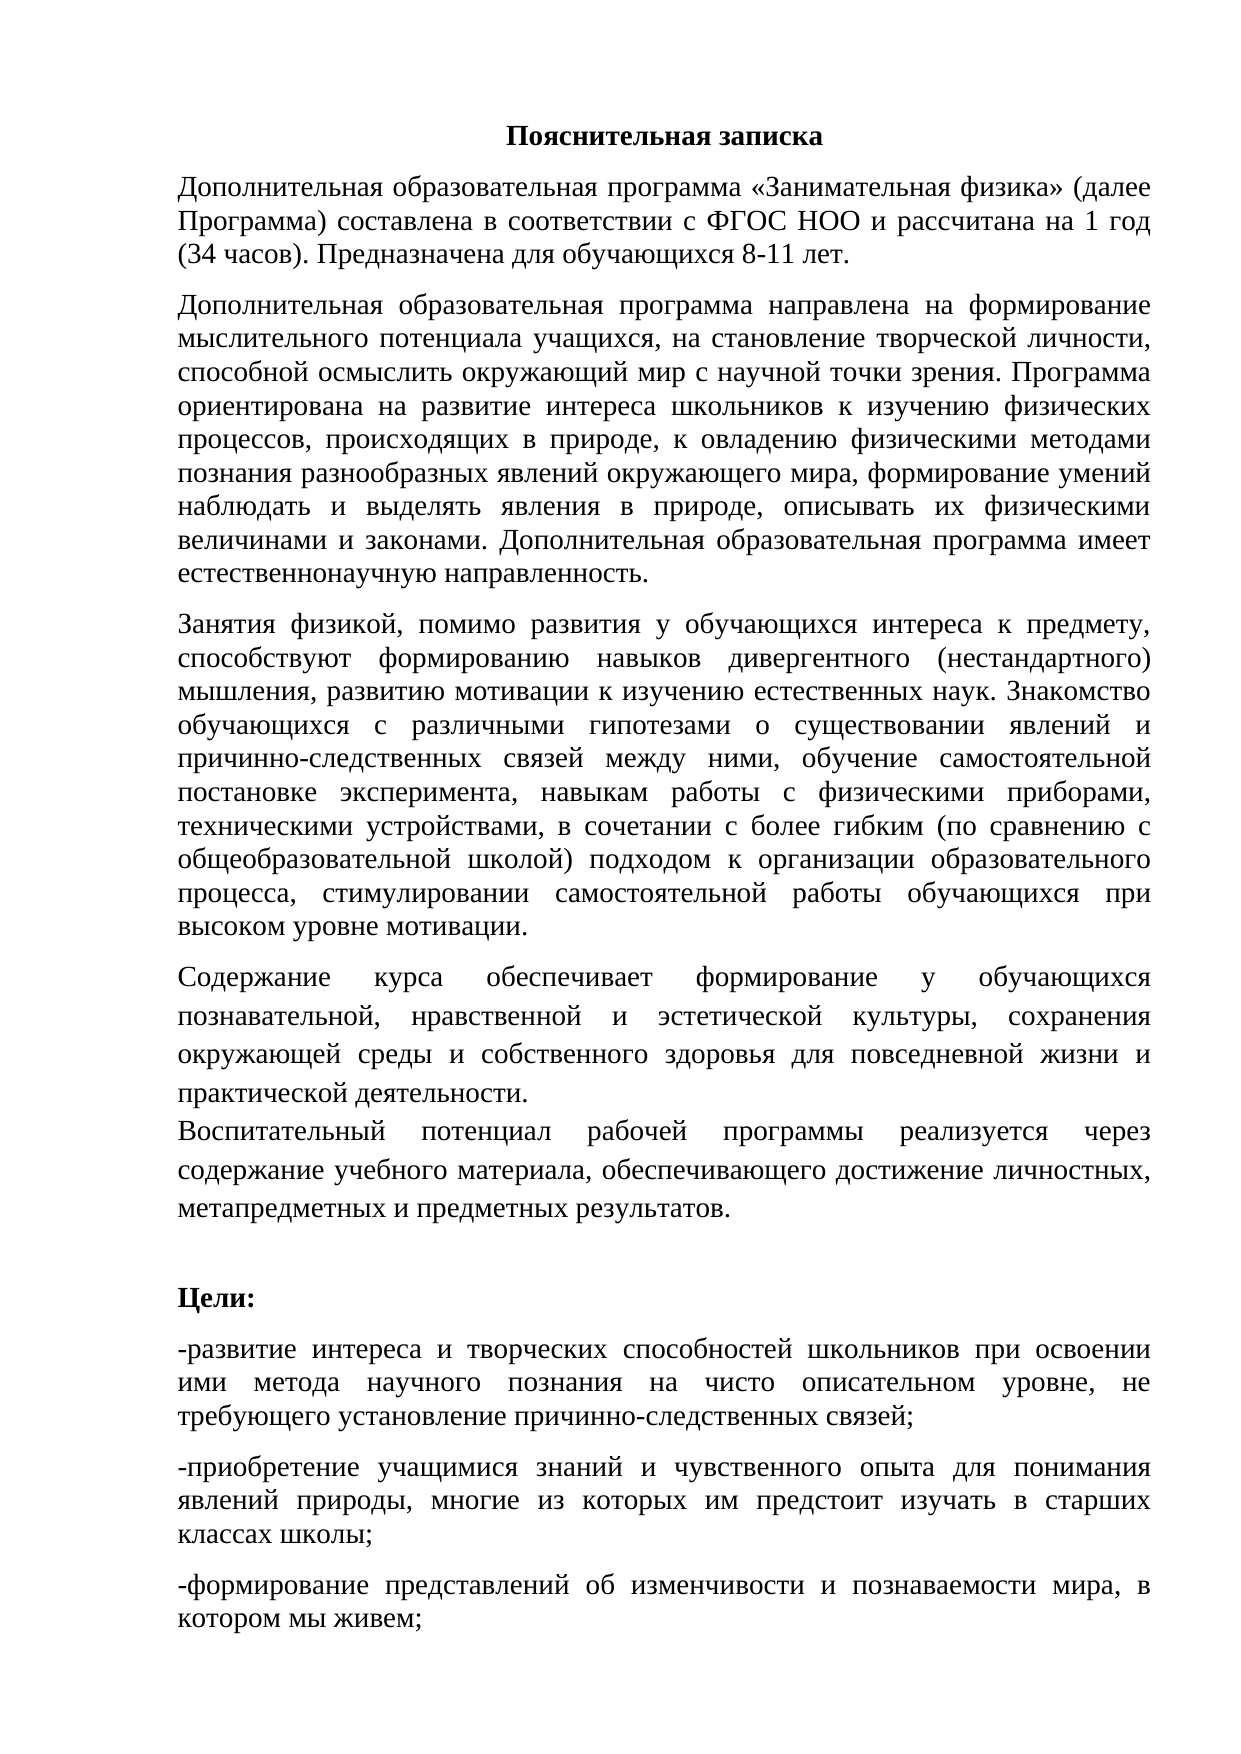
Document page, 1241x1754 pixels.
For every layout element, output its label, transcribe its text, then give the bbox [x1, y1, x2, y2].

text Дополнительная образовательная программа направлена на формирование мыслительного потенциала учащихся, на становление творческой личности, способной осмыслить окружающий мир с научной точки зрения. Программа ориентирована на развитие интереса школьников к изучению физических процессов, происходящих в природе, к овладению физическими методами познания разнообразных явлений окружающего мира, формирование умений наблюдать и выделять явления в природе, описывать их физическими величинами и законами. Дополнительная образовательная программа имеет естественнонаучную направленность. [177, 287, 1152, 589]
text Занятия физикой, помимо развития у обучающихся интереса к предмету, способствуют формированию навыков дивергентного (нестандартного) мышления, развитию мотивации к изучению естественных наук. Знакомство обучающихся с различными гипотезами о существовании явлений и причинно-следственных связей между ними, обучение самостоятельной постановке эксперимента, навыкам работы с физическими приборами, техническими устройствами, в сочетании с более гибким (по сравнению с общеобразовательной школой) подходом к организации образовательного процесса, стимулировании самостоятельной работы обучающихся при высоком уровне мотивации. [177, 606, 1152, 942]
text Цели: [177, 1280, 1152, 1313]
text -развитие интереса и творческих способностей школьников при освоении ими метода научного познания на чисто описательном уровне, не требующего установление причинно-следственных связей; [177, 1331, 1152, 1431]
text -приобретение учащимися знаний и чувственного опыта для понимания явлений природы, многие из которых им предстоит изучать в старших классах школы; [177, 1449, 1152, 1549]
text Воспитательный потенциал рабочей программы реализуется через содержание учебного материала, обеспечивающего достижение личностных, метапредметных и предметных результатов. [177, 1113, 1152, 1224]
text Пояснительная записка [177, 118, 1152, 152]
text Дополнительная образовательная программа «Занимательная физика» (далее Программа) составлена в соответствии с ФГОС НОО и рассчитана на 1 год (34 часов). Предназначена для обучающихся 8-11 лет. [177, 169, 1152, 270]
text Содержание курса обеспечивает формирование у обучающихся познавательной, нравственной и эстетической культуры, сохранения окружающей среды и собственного здоровья для повседневной жизни и практической деятельности. [177, 959, 1152, 1108]
text -формирование представлений об изменчивости и познаваемости мира, в котором мы живем; [177, 1567, 1152, 1634]
